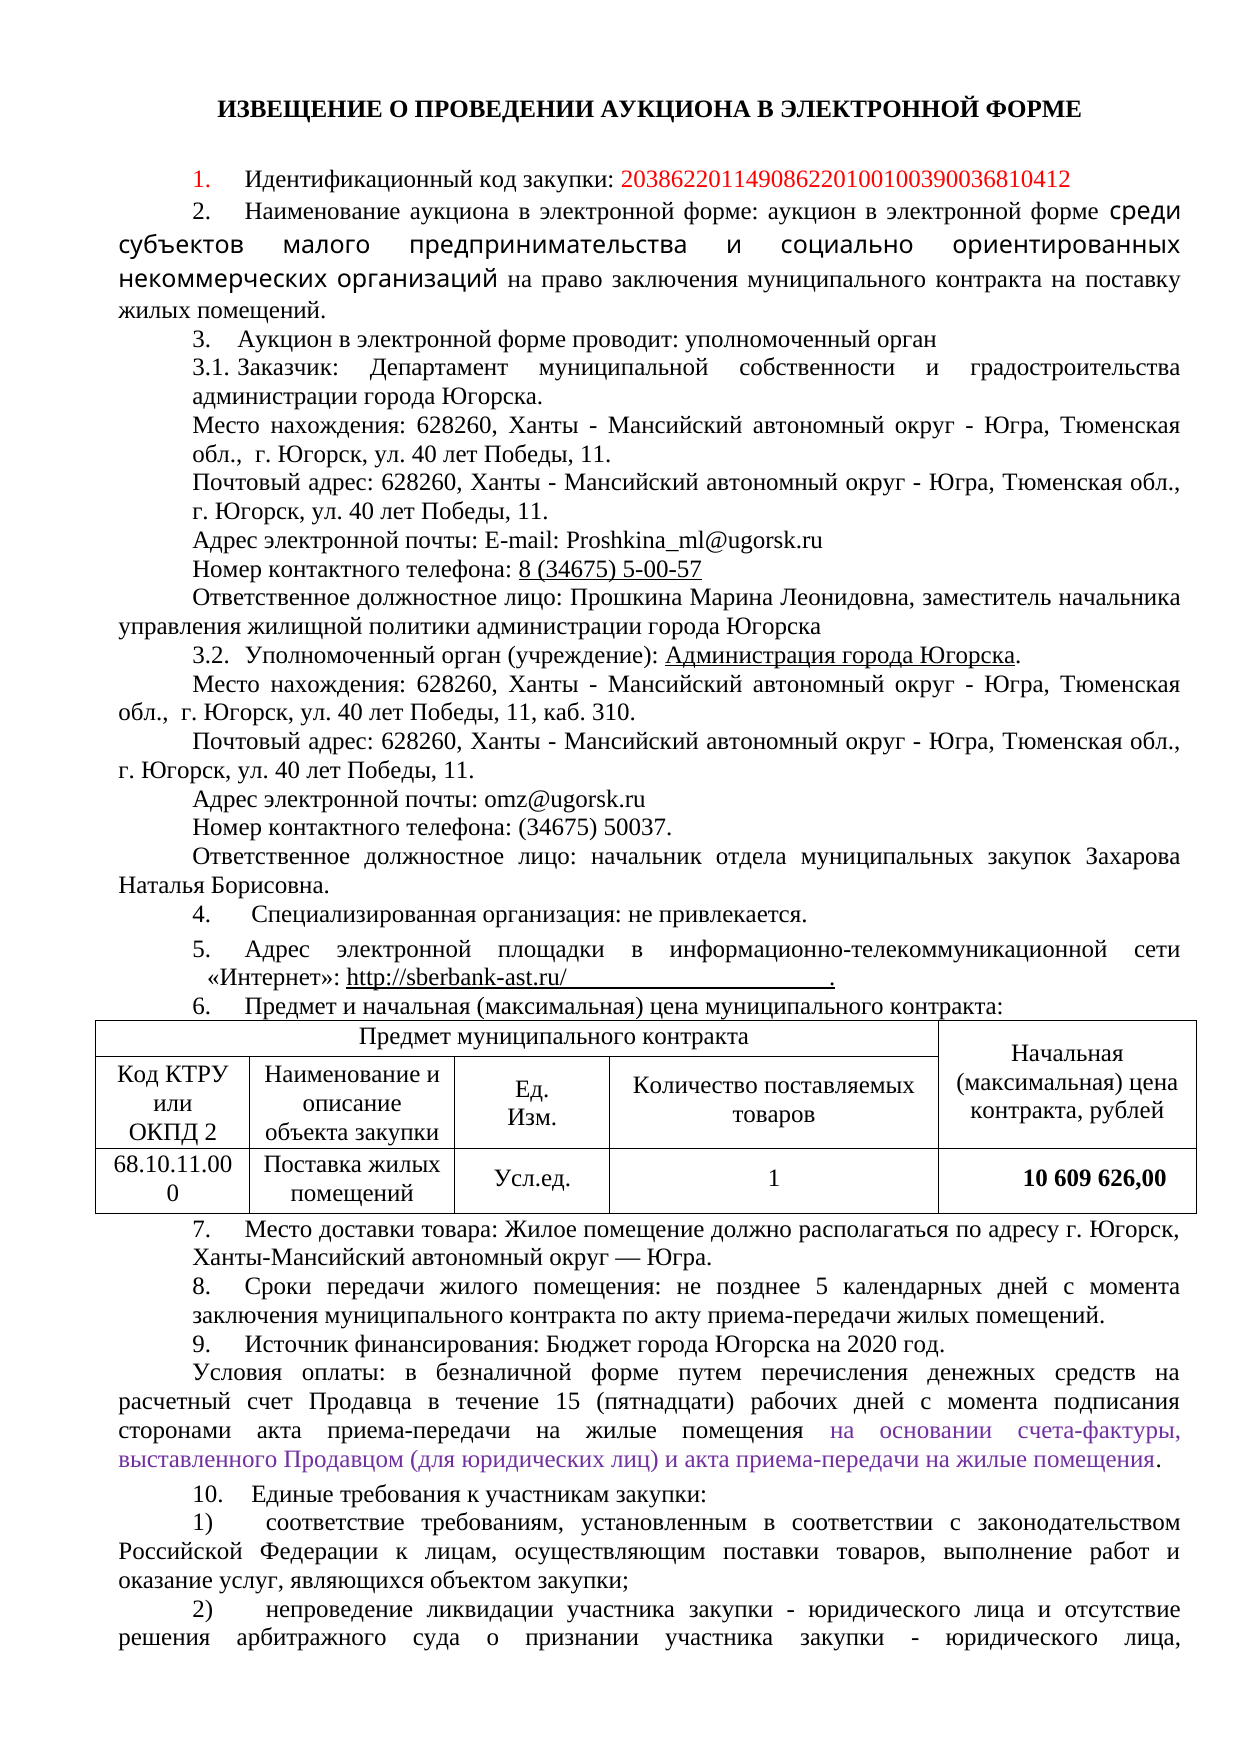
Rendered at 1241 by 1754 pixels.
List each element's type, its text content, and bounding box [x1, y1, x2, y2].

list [118, 1594, 1181, 1651]
table_cell Наименование и описание объекта закупки [250, 1057, 454, 1148]
table_cell Количество поставляемых товаров [610, 1057, 938, 1148]
table_header Начальная (максимальная) цена контракта, рублей [939, 1021, 1196, 1148]
table_cell 1 [610, 1149, 938, 1213]
text Ответственное должностное лицо: Прошкина Марина Леонидовна, заместитель начальника управления жилищной политики администрации города Югорска [118, 582, 1181, 640]
table_cell Ед. Изм. [455, 1057, 609, 1148]
text 4. Специализированная организация: не привлекается. [192, 899, 1181, 927]
list Идентификационный код закупки: 203862201149086220100100390036810412 [118, 164, 1181, 193]
table_cell Усл.ед. [455, 1149, 609, 1213]
text 8. Сроки передачи жилого помещения: не позднее 5 календарных дней с момента заключения муниципального контракта по акту приема-передачи жилых помещений. [192, 1271, 1181, 1329]
text Почтовый адрес: 628260, Ханты - Мансийский автономный округ - Югра, Тюменская обл., г. Югорск, ул. 40 лет Победы, 11. [118, 726, 1181, 784]
list 10. Единые требования к участникам закупки: [192, 1479, 1181, 1507]
text Место нахождения: 628260, Ханты - Мансийский автономный округ - Югра, Тюменская обл., г. Югорск, ул. 40 лет Победы, 11, каб. 310. [118, 669, 1181, 726]
text 5. Адрес электронной площадки в информационно-телекоммуникационной сети «Интернет»: http://sberbank-ast.ru/_____________________. [192, 934, 1181, 991]
text ИЗВЕЩЕНИЕ О ПРОВЕДЕНИИ АУКЦИОНА В ЭЛЕКТРОННОЙ ФОРМЕ [118, 94, 1181, 123]
table_cell 10 609 626,00 [939, 1149, 1196, 1213]
text 9. Источник финансирования: Бюджет города Югорска на 2020 год. [192, 1329, 1181, 1357]
text 7. Место доставки товара: Жилое помещение должно располагаться по адресу г. Югорск, Ханты-Мансийский автономный округ — Югра. [192, 1214, 1181, 1271]
list Наименование аукциона в электронной форме: аукцион в электронной форме среди субъектов малого предпринимательства и социально ориентированных некоммерческих организаций на право заключения муниципального контракта на поставку жилых помещений. [118, 193, 1181, 324]
list соответствие требованиям, установленным в соответствии с законодательством Российской Федерации к лицам, осуществляющим поставки товаров, выполнение работ и оказание услуг, являющихся объектом закупки; [118, 1507, 1181, 1594]
text Почтовый адрес: 628260, Ханты - Мансийский автономный округ - Югра, Тюменская обл., г. Югорск, ул. 40 лет Победы, 11. [192, 467, 1181, 525]
text 3. Аукцион в электронной форме проводит: уполномоченный орган [192, 324, 1181, 352]
text 3.1. Заказчик: Департамент муниципальной собственности и градостроительства администрации города Югорска. [192, 352, 1181, 410]
text Адрес электронной почты: E-mail: Proshkina_ml@ugorsk.ru [118, 525, 1181, 554]
text 3.2. Уполномоченный орган (учреждение): Администрация города Югорска. [192, 640, 1181, 669]
text 6. Предмет и начальная (максимальная) цена муниципального контракта: [192, 991, 1181, 1020]
text Место нахождения: 628260, Ханты - Мансийский автономный округ - Югра, Тюменская обл., г. Югорск, ул. 40 лет Победы, 11. [192, 410, 1181, 467]
text Адрес электронной почты: omz@ugorsk.ru [118, 784, 1181, 812]
table_header Предмет муниципального контракта [96, 1021, 938, 1056]
table_cell 68.10.11.000 [96, 1149, 249, 1213]
text Ответственное должностное лицо: начальник отдела муниципальных закупок Захарова Наталья Борисовна. [118, 841, 1181, 899]
table_cell Код КТРУ или ОКПД 2 [96, 1057, 249, 1148]
text Номер контактного телефона: (34675) 50037. [118, 812, 1181, 841]
table_cell Поставка жилых помещений [250, 1149, 454, 1213]
text Номер контактного телефона: 8 (34675) 5-00-57 [118, 554, 1181, 582]
text Условия оплаты: в безналичной форме путем перечисления денежных средств на расчетный счет Продавца в течение 15 (пятнадцати) рабочих дней с момента подписания сторонами акта приема-передачи на жилые помещения на основании счета-фактуры, выставленного Продавцом (для юридических лиц) и акта приема-передачи на жилые помещения. [118, 1357, 1181, 1472]
